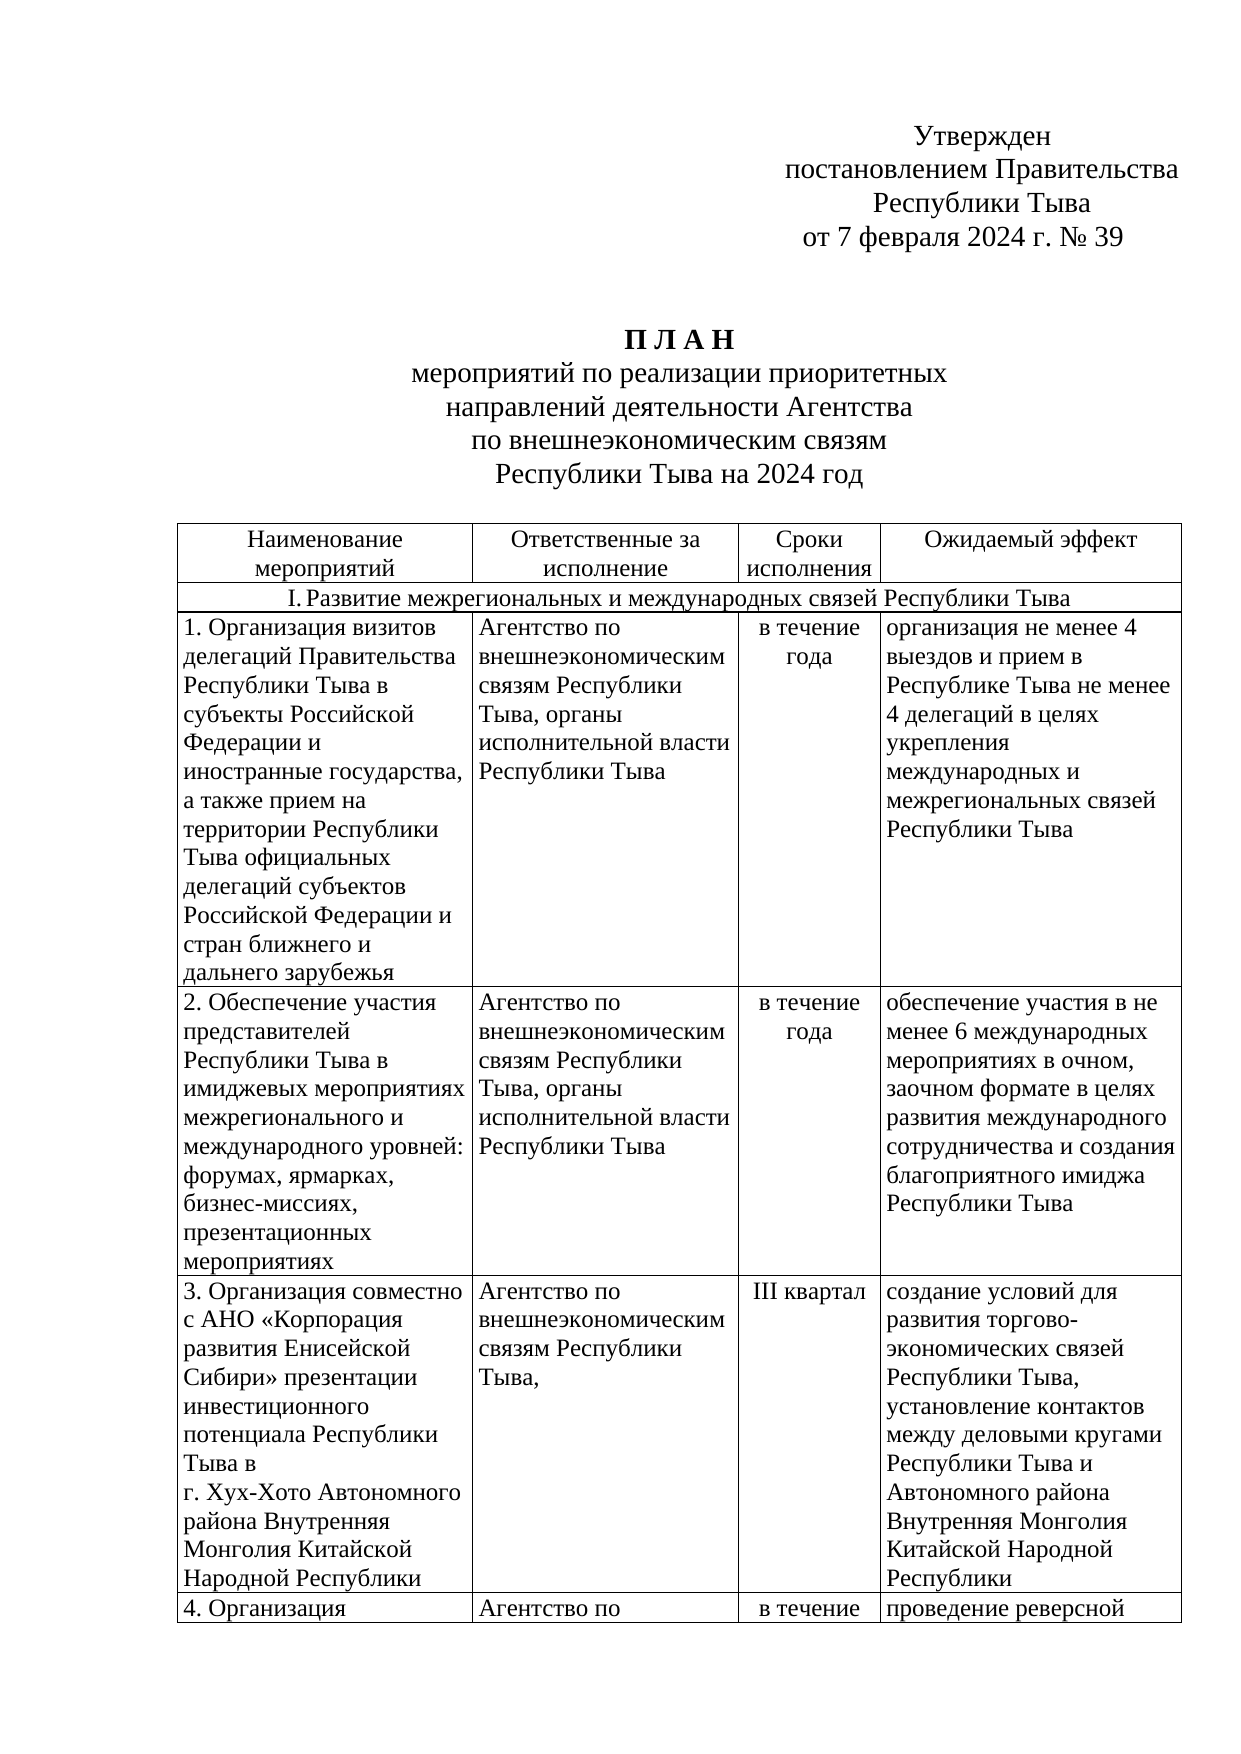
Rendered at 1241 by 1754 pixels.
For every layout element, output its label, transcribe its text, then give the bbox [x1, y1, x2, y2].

text Республики Тыва на 2024 год [177, 456, 1181, 489]
table_cell создание условий для развития торгово-экономических связей Республики Тыва, установление контактов между деловыми кругами Республики Тыва и Автономного района Внутренняя Монголия Китайской Народной Республики [881, 1276, 1181, 1592]
table_cell 2. Обеспечение участия представителей Республики Тыва в имиджевых мероприятиях межрегионального и международного уровней: форумах, ярмарках, бизнес-миссиях, презентационных мероприятиях [178, 987, 472, 1275]
text от 7 февраля 2024 г. № 39 [693, 219, 1181, 252]
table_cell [473, 1593, 738, 1622]
table_cell III квартал [739, 1276, 880, 1592]
table_cell в течение года [739, 613, 880, 986]
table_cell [178, 1593, 472, 1622]
table_header Ответственные за исполнение [473, 524, 738, 582]
table_cell 3. Организация совместно с АНО «Корпорация развития Енисейской Сибири» презентации инвестиционного потенциала Республики Тыва в г. Хух-Хото Автономного района Внутренняя Монголия Китайской Народной Республики [178, 1276, 472, 1592]
text Республики Тыва [783, 185, 1181, 219]
text постановлением Правительства [783, 152, 1181, 185]
table_cell организация не менее 4 выездов и прием в Республике Тыва не менее 4 делегаций в целях укрепления международных и межрегиональных связей Республики Тыва [881, 613, 1181, 986]
table_cell Агентство по внешнеэкономическим связям Республики Тыва, органы исполнительной власти Республики Тыва [473, 987, 738, 1275]
table_cell в течение года [739, 987, 880, 1275]
text Утвержден [783, 118, 1181, 152]
text П Л А Н [177, 322, 1181, 355]
table_cell Агентство по внешнеэкономическим связям Республики Тыва, [473, 1276, 738, 1592]
table_cell 1. Организация визитов делегаций Правительства Республики Тыва в субъекты Российской Федерации и иностранные государства, а также прием на территории Республики Тыва официальных делегаций субъектов Российской Федерации и стран ближнего и дальнего зарубежья [178, 613, 472, 986]
table_cell обеспечение участия в не менее 6 международных мероприятиях в очном, заочном формате в целях развития международного сотрудничества и создания благоприятного имиджа Республики Тыва [881, 987, 1181, 1275]
text направлений деятельности Агентства [177, 389, 1181, 422]
table_cell в течение года [739, 1593, 880, 1622]
text мероприятий по реализации приоритетных [177, 355, 1181, 389]
table_header Сроки исполнения [739, 524, 880, 582]
table_cell Агентство по внешнеэкономическим связям Республики Тыва, органы исполнительной власти Республики Тыва [473, 613, 738, 986]
table_cell Развитие межрегиональных и международных связей Республики Тыва [178, 583, 1181, 611]
table_header Ожидаемый эффект [881, 524, 1181, 582]
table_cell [881, 1593, 1181, 1622]
text по внешнеэкономическим связям [177, 422, 1181, 456]
table_header Наименование мероприятий [178, 524, 472, 582]
